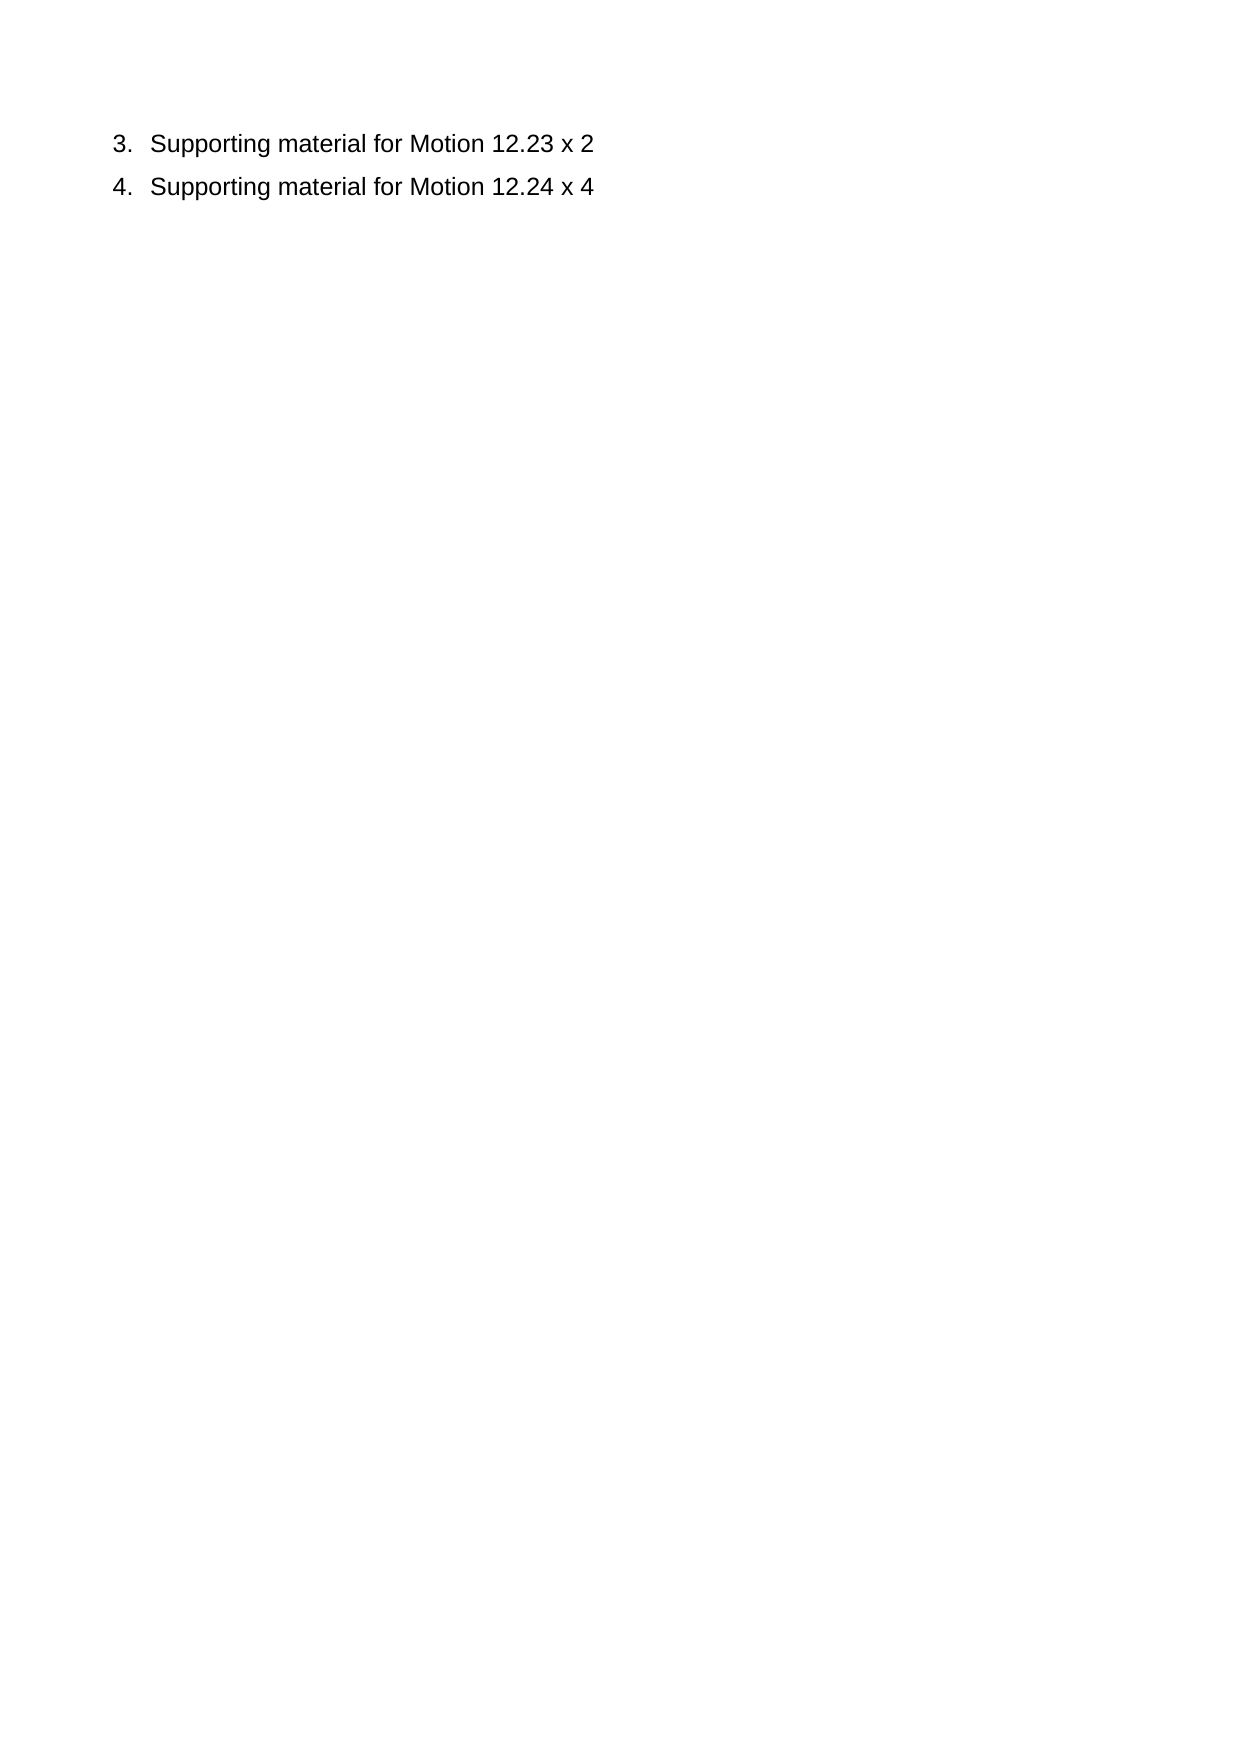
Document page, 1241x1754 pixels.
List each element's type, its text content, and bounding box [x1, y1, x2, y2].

list Supporting material for Motion 12.24 x 4 [112, 172, 1165, 201]
list Supporting material for Motion 12.23 x 2 [112, 129, 1165, 157]
